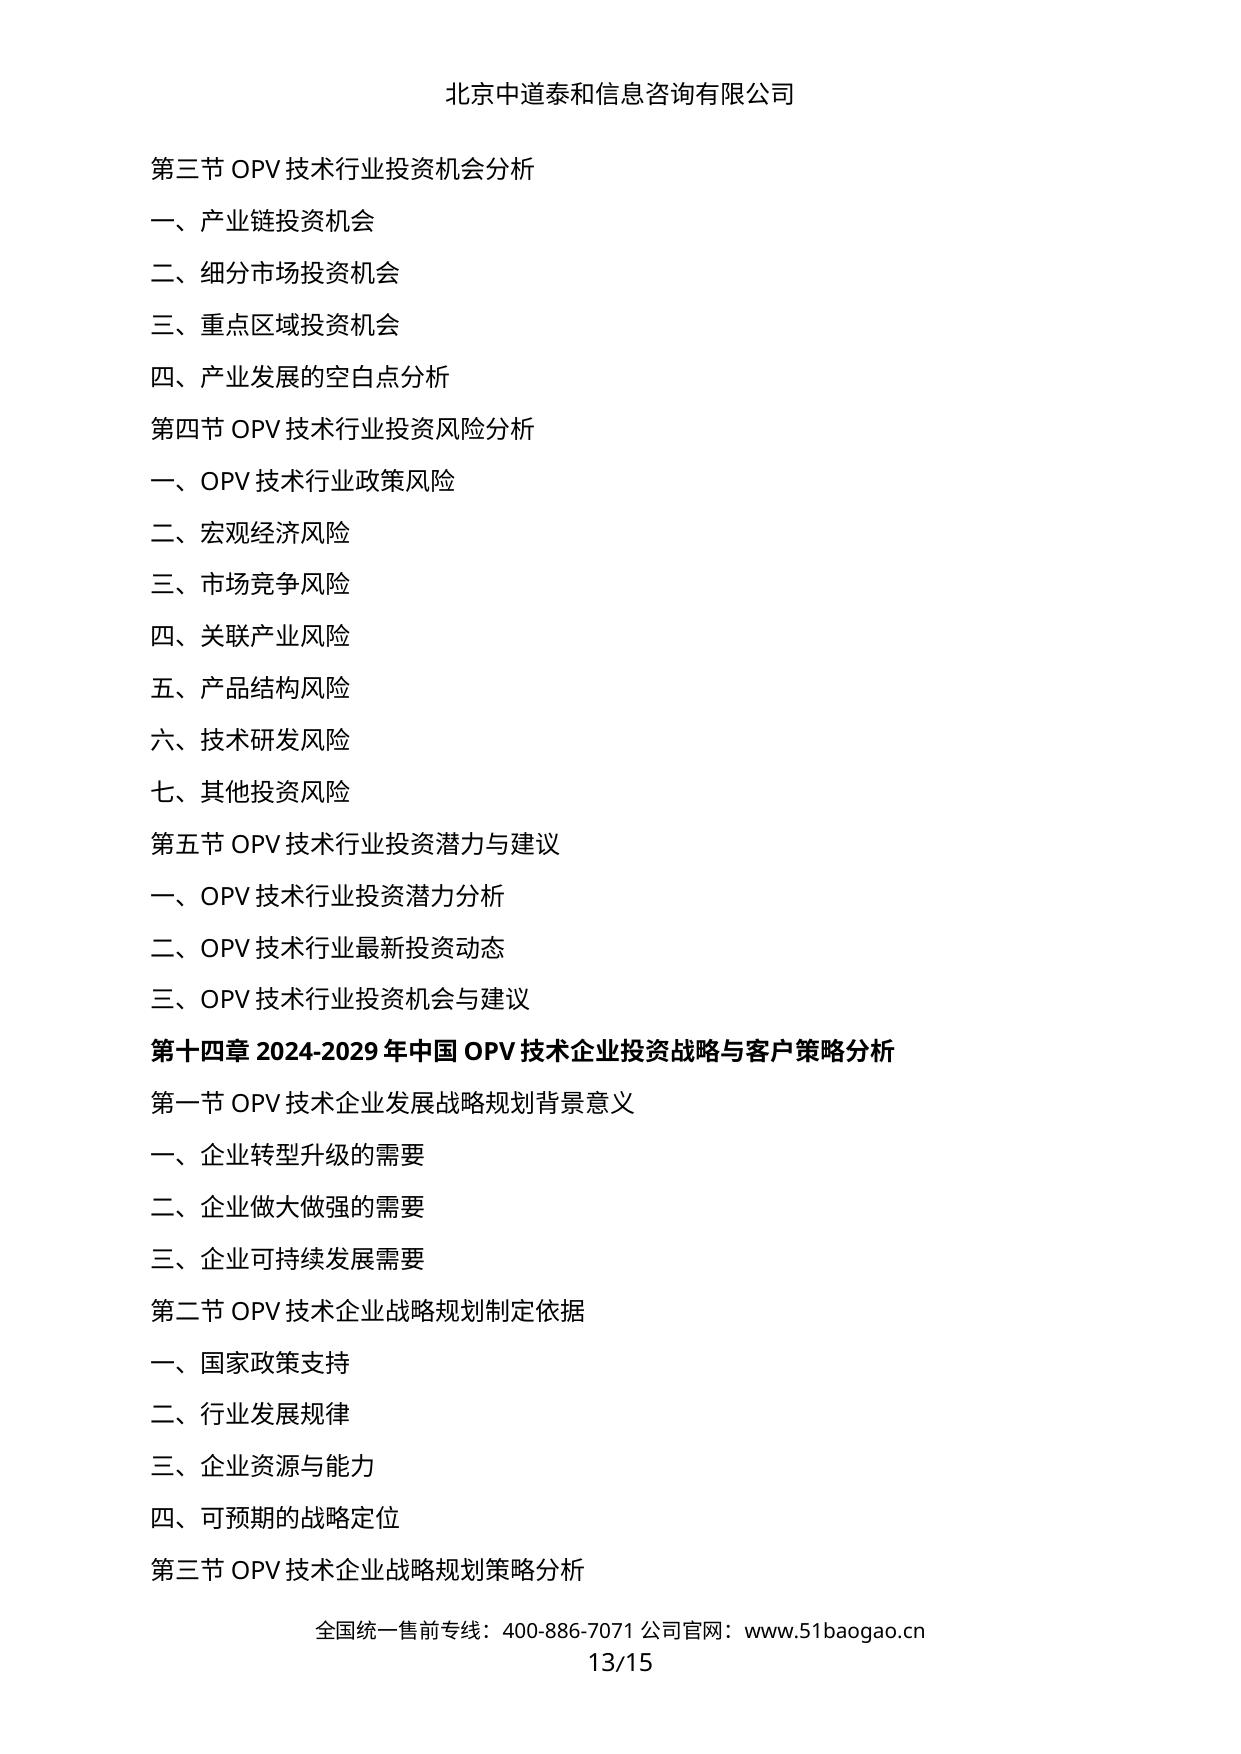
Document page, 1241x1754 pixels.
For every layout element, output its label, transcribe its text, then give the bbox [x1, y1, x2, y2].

text 四、可预期的战略定位 [150, 1499, 1090, 1535]
text 第二节 OPV技术企业战略规划制定依据 [150, 1291, 1090, 1327]
text 四、产业发展的空白点分析 [150, 357, 1090, 394]
text 一、国家政策支持 [150, 1343, 1090, 1379]
text 第一节 OPV技术企业发展战略规划背景意义 [150, 1084, 1090, 1120]
text 五、产品结构风险 [150, 669, 1090, 705]
text 三、OPV技术行业投资机会与建议 [150, 980, 1090, 1016]
text 第十四章 2024-2029年中国OPV技术企业投资战略与客户策略分析 [150, 1032, 1090, 1068]
text 三、重点区域投资机会 [150, 306, 1090, 342]
text 第三节 OPV技术行业投资机会分析 [150, 150, 1090, 186]
text 七、其他投资风险 [150, 772, 1090, 809]
text 四、关联产业风险 [150, 617, 1090, 653]
text 二、宏观经济风险 [150, 513, 1090, 549]
text 三、市场竞争风险 [150, 565, 1090, 601]
text 一、OPV技术行业投资潜力分析 [150, 876, 1090, 912]
text 第三节 OPV技术企业战略规划策略分析 [150, 1551, 1090, 1587]
text 第四节 OPV技术行业投资风险分析 [150, 409, 1090, 446]
text 三、企业可持续发展需要 [150, 1239, 1090, 1276]
text 六、技术研发风险 [150, 721, 1090, 757]
text 一、企业转型升级的需要 [150, 1136, 1090, 1172]
text 二、企业做大做强的需要 [150, 1187, 1090, 1224]
text 三、企业资源与能力 [150, 1447, 1090, 1483]
text 二、OPV技术行业最新投资动态 [150, 928, 1090, 964]
text 二、行业发展规律 [150, 1395, 1090, 1431]
text 一、OPV技术行业政策风险 [150, 461, 1090, 497]
text 二、细分市场投资机会 [150, 254, 1090, 290]
text 一、产业链投资机会 [150, 202, 1090, 238]
text 第五节 OPV技术行业投资潜力与建议 [150, 824, 1090, 861]
